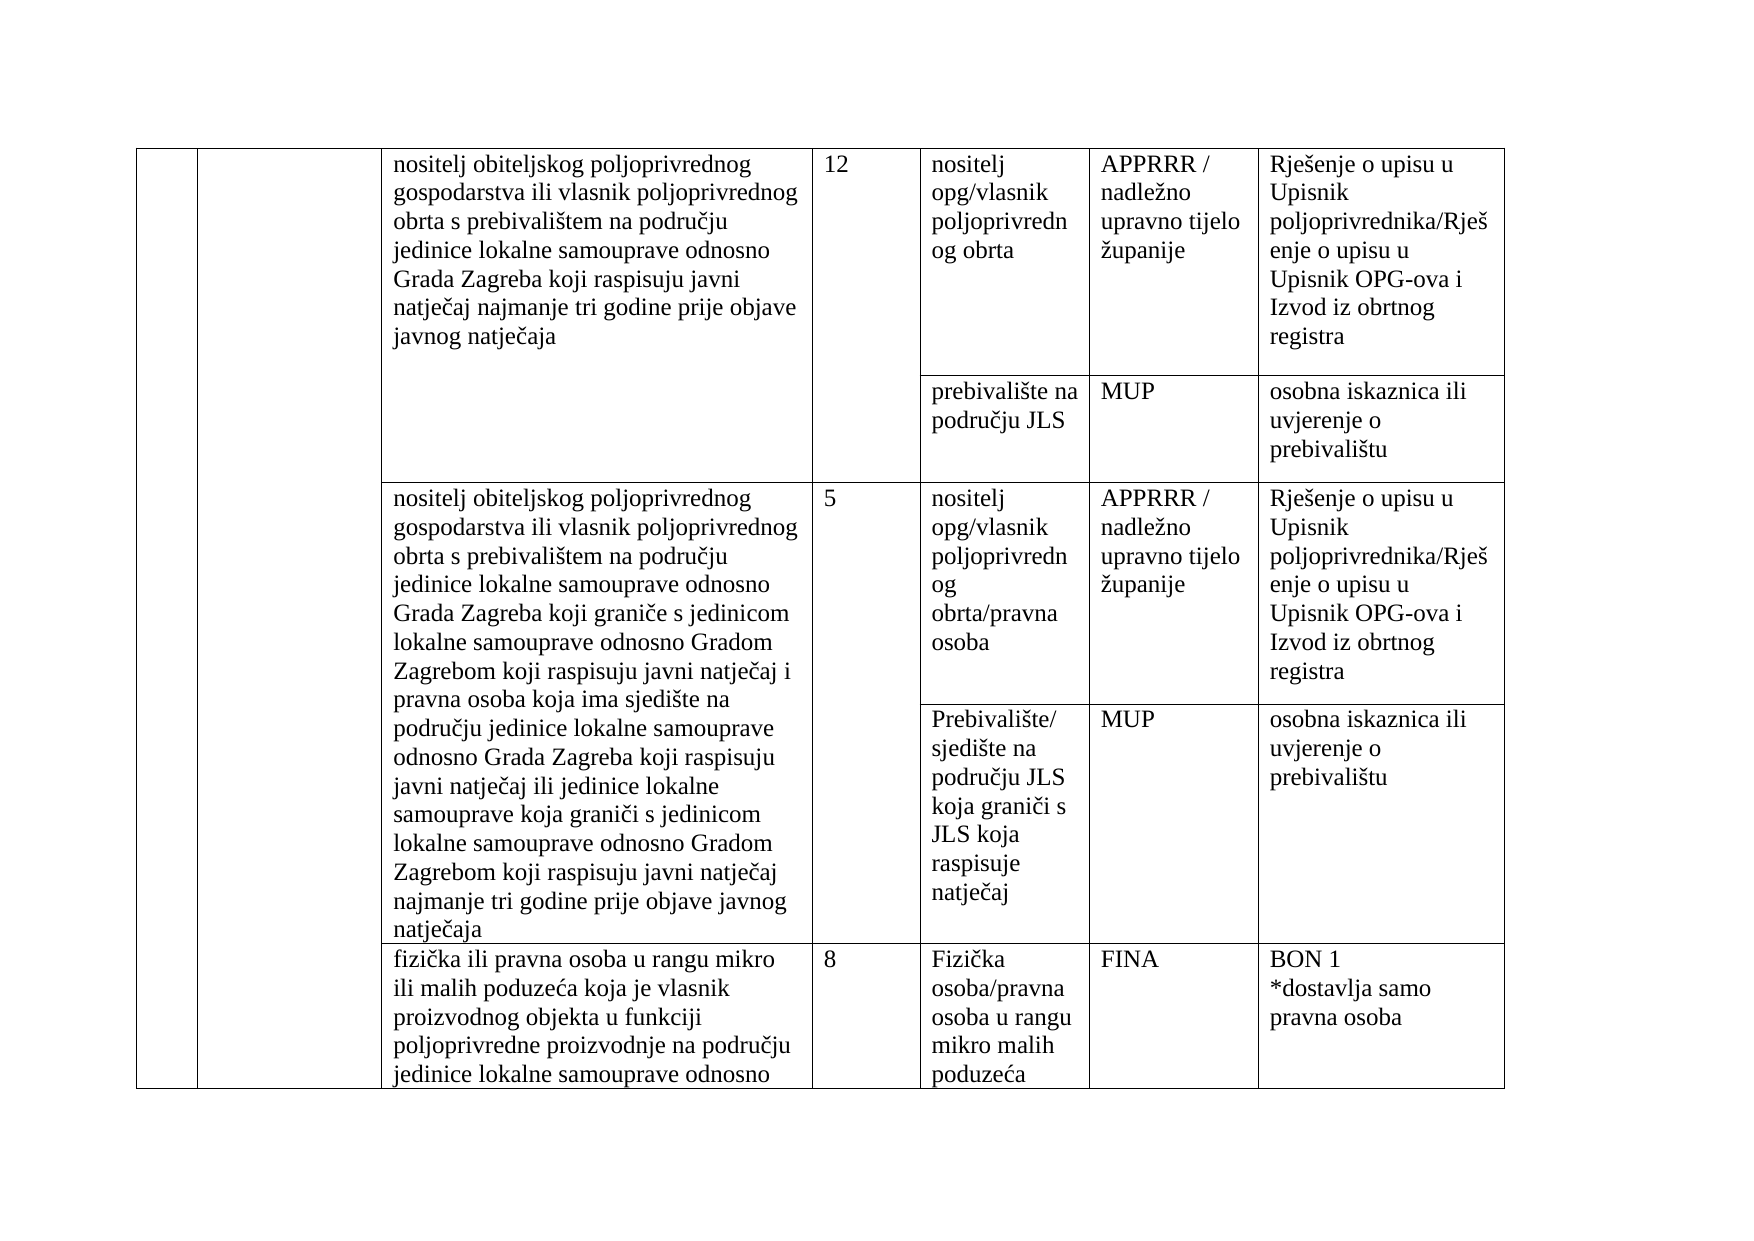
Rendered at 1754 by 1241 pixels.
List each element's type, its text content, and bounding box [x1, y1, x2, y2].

table_cell Prebivalište/sjedište na području JLS koja graniči s JLS koja raspisuje natječaj [921, 705, 1089, 943]
table_cell 8 [813, 944, 920, 1088]
table_cell BON 1 *dostavlja samo pravna osoba [1259, 944, 1504, 1088]
table_cell MUP [1090, 376, 1258, 482]
table_cell Rješenje o upisu u Upisnik poljoprivrednika/Rješenje o upisu u Upisnik OPG-ova i Izvod iz obrtnog registra [1259, 483, 1504, 703]
table_cell nositelj obiteljskog poljoprivrednog gospodarstva ili vlasnik poljoprivrednog obrta s prebivalištem na području jedinice lokalne samouprave odnosno Grada Zagreba koji graniče s jedinicom lokalne samouprave odnosno Gradom Zagrebom koji raspisuju javni natječaj i pravna osoba koja ima sjedište na području jedinice lokalne samouprave odnosno Grada Zagreba koji raspisuju javni natječaj ili jedinice lokalne samouprave koja graniči s jedinicom lokalne samouprave odnosno Gradom Zagrebom koji raspisuju javni natječaj najmanje tri godine prije objave javnog natječaja [382, 483, 812, 943]
table_cell Rješenje o upisu u Upisnik poljoprivrednika/Rješenje o upisu u Upisnik OPG-ova i Izvod iz obrtnog registra [1259, 149, 1504, 375]
table_cell MUP [1090, 705, 1258, 943]
table_cell 5 [813, 483, 920, 943]
table_cell Fizička osoba/pravna osoba u rangu mikro malih poduzeća [921, 944, 1089, 1088]
table_cell prebivalište na području JLS [921, 376, 1089, 482]
table_cell nositelj obiteljskog poljoprivrednog gospodarstva ili vlasnik poljoprivrednog obrta s prebivalištem na području jedinice lokalne samouprave odnosno Grada Zagreba koji raspisuju javni natječaj najmanje tri godine prije objave javnog natječaja [382, 149, 812, 482]
table_cell osobna iskaznica ili uvjerenje o prebivalištu [1259, 376, 1504, 482]
table_cell 12 [813, 149, 920, 482]
table_cell APPRRR / nadležno upravno tijelo županije [1090, 483, 1258, 703]
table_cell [382, 944, 812, 1088]
table_cell FINA [1090, 944, 1258, 1088]
table_cell nositelj opg/vlasnik poljoprivrednog obrta [921, 149, 1089, 375]
table_cell nositelj opg/vlasnik poljoprivrednog obrta/pravna osoba [921, 483, 1089, 703]
table_cell APPRRR / nadležno upravno tijelo županije [1090, 149, 1258, 375]
table_cell osobna iskaznica ili uvjerenje o prebivalištu [1259, 705, 1504, 943]
